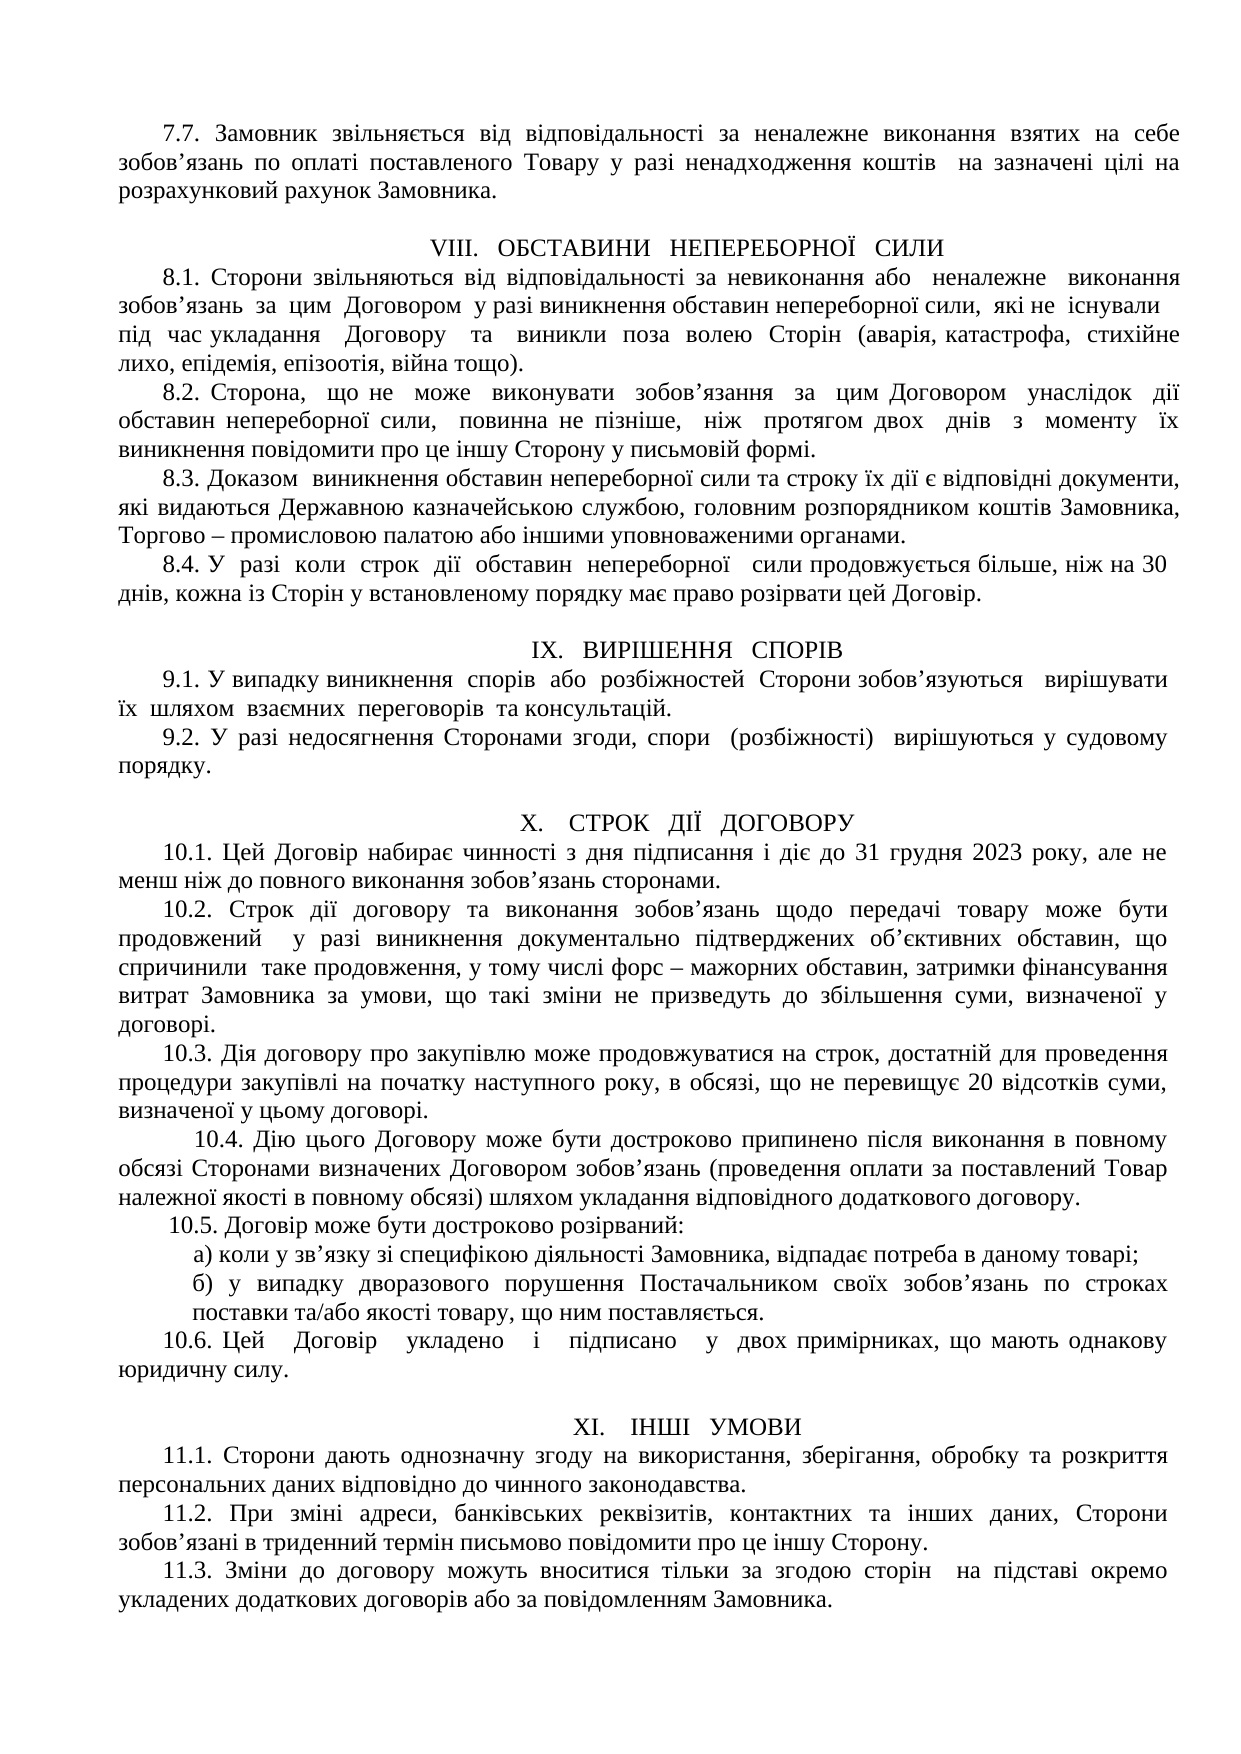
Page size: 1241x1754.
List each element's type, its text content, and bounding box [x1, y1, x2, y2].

text 10.5. Договір може бути достроково розірваний: [118, 1211, 1240, 1239]
text 7.7. Замовник звільняється від відповідальності за неналежне виконання взятих на себе зобов’язань по оплаті поставленого Товару у разі ненадходження коштів на зазначені цілі на розрахунковий рахунок Замовника. [118, 118, 1181, 204]
text 10.3. Дія договору про закупівлю може продовжуватися на строк, достатній для проведення процедури закупівлі на початку наступного року, в обсязі, що не перевищує 20 відсотків суми, визначеної у цьому договорі. [118, 1038, 1169, 1124]
text 8.4. У разі коли строк дії обставин непереборної сили продовжується більше, ніж на 30 днів, кожна із Сторін у встановленому порядку має право розірвати цей Договір. [118, 549, 1169, 607]
text 10.1. Цей Договір набирає чинності з дня підписання і діє до 31 грудня 2023 року, але не менш ніж до повного виконання зобов’язань сторонами. [118, 837, 1169, 894]
text 11.1. Сторони дають однозначну згоду на використання, зберігання, обробку та розкриття персональних даних відповідно до чинного законодавства. [118, 1441, 1169, 1498]
text 8.1. Сторони звільняються від відповідальності за невиконання або неналежне виконання зобов’язань за цим Договором у разі виникнення обставин непереборної сили, які не існували [118, 262, 1181, 319]
text під час укладання Договору та виникли поза волею Сторін (аварія, катастрофа, стихійне лихо, епідемія, епізоотія, війна тощо). [118, 319, 1181, 377]
text IX. ВИРІШЕННЯ СПОРІВ [118, 636, 1181, 664]
text XI. ІНШІ УМОВИ [118, 1412, 1181, 1441]
text X. СТРОК ДІЇ ДОГОВОРУ [118, 808, 1181, 837]
text 8.3. Доказом виникнення обставин непереборної сили та строку їх дії є відповідні документи, які видаються Державною казначейською службою, головним розпорядником коштів Замовника, Торгово – промисловою палатою або іншими уповноваженими органами. [118, 463, 1181, 549]
text 10.2. Строк дії договору та виконання зобов’язань щодо передачі товару може бути продовжений у разі виникнення документально підтверджених об’єктивних обставин, що спричинили таке продовження, у тому числі форс – мажорних обставин, затримки фінансування витрат Замовника за умови, що такі зміни не призведуть до збільшення суми, визначеної у договорі. [118, 894, 1169, 1038]
text 8.2. Сторона, що не може виконувати зобов’язання за цим Договором унаслідок дії обставин непереборної сили, повинна не пізніше, ніж протягом двох днів з моменту їх виникнення повідомити про це іншу Сторону у письмовій формі. [118, 377, 1181, 463]
text а) коли у зв’язку зі специфікою діяльності Замовника, відпадає потреба в даному товарі; [118, 1239, 1240, 1268]
text 10.4. Дію цього Договору може бути достроково припинено після виконання в повному обсязі Сторонами визначених Договором зобов’язань (проведення оплати за поставлений Товар належної якості в повному обсязі) шляхом укладання відповідного додаткового договору. [118, 1124, 1169, 1211]
text VIII. ОБСТАВИНИ НЕПЕРЕБОРНОЇ СИЛИ [118, 233, 1181, 262]
text 9.1. У випадку виникнення спорів або розбіжностей Сторони зобов’язуються вирішувати їх шляхом взаємних переговорів та консультацій. [118, 664, 1169, 722]
text б) у випадку дворазового порушення Постачальником своїх зобов’язань по строках поставки та/або якості товару, що ним поставляється. [192, 1268, 1169, 1326]
text 11.3. Зміни до договору можуть вноситися тільки за згодою сторін на підставі окремо укладених додаткових договорів або за повідомленням Замовника. [118, 1556, 1169, 1613]
text 9.2. У разі недосягнення Сторонами згоди, спори (розбіжності) вирішуються у судовому порядку. [118, 722, 1169, 779]
text 10.6. Цей Договір укладено і підписано у двох примірниках, що мають однакову юридичну силу. [118, 1326, 1169, 1383]
text 11.2. При зміні адреси, банківських реквізитів, контактних та інших даних, Сторони зобов’язані в триденний термін письмово повідомити про це іншу Сторону. [118, 1498, 1169, 1556]
